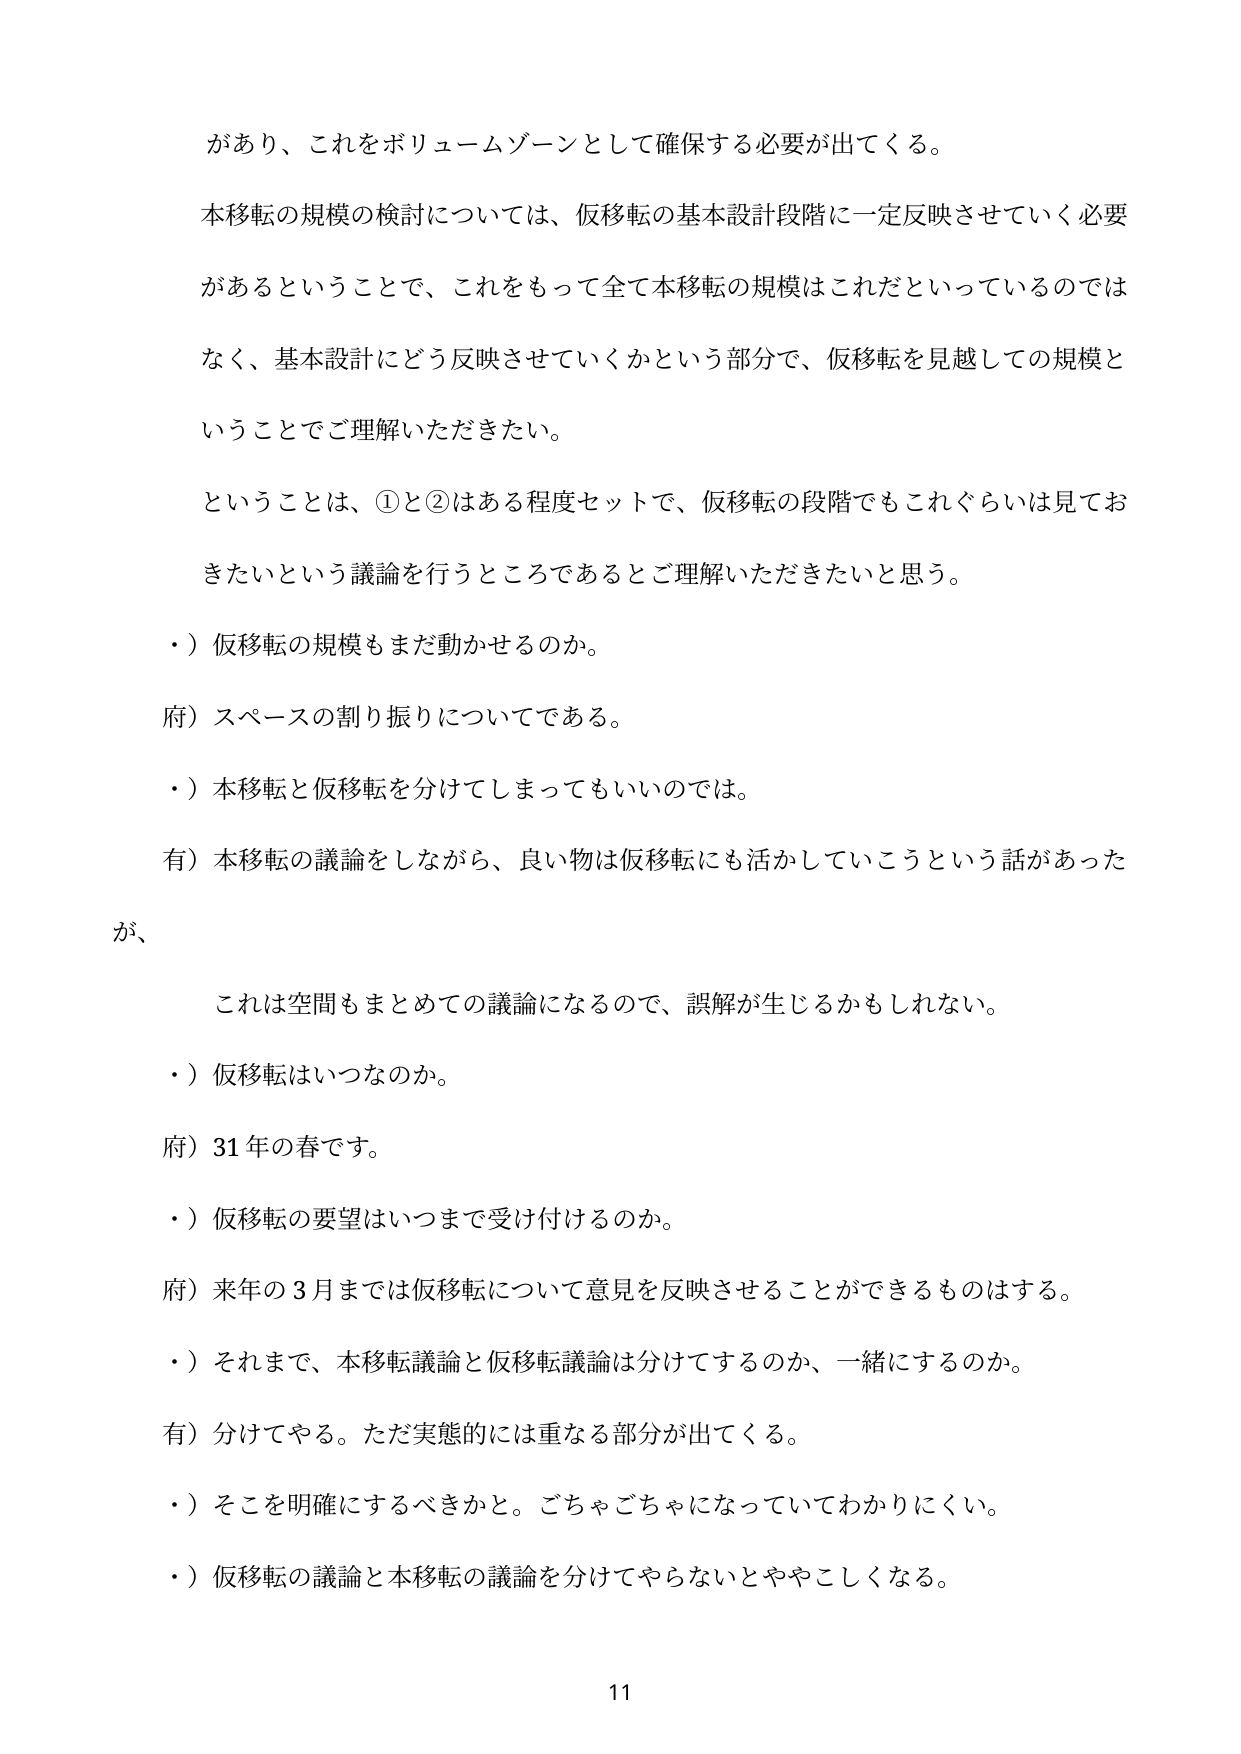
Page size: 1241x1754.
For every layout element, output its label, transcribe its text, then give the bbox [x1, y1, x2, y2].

text ということは、①と②はある程度セットで、仮移転の段階でもこれぐらいは見ておきたいという議論を行うところであるとご理解いただきたいと思う。 [200, 465, 1128, 608]
text ・）仮移転の議論と本移転の議論を分けてやらないとややこしくなる。 [112, 1540, 1128, 1612]
text ・）それまで、本移転議論と仮移転議論は分けてするのか、一緒にするのか。 [112, 1325, 1128, 1397]
text 府）来年の3月までは仮移転について意見を反映させることができるものはする。 [112, 1253, 1128, 1325]
text 本移転の規模の検討については、仮移転の基本設計段階に一定反映させていく必要があるということで、これをもって全て本移転の規模はこれだといっているのではなく、基本設計にどう反映させていくかという部分で、仮移転を見越しての規模ということでご理解いただきたい。 [200, 178, 1128, 465]
text ・）仮移転の要望はいつまで受け付けるのか。 [112, 1182, 1128, 1253]
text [156, 107, 1128, 178]
text 有）本移転の議論をしながら、良い物は仮移転にも活かしていこうという話があったが、 [112, 823, 1128, 967]
text ・）仮移転はいつなのか。 [112, 1038, 1128, 1110]
text ・）仮移転の規模もまだ動かせるのか。 [112, 608, 1128, 680]
text 府）スペースの割り振りについてである。 [112, 680, 1128, 752]
text ・）そこを明確にするべきかと。ごちゃごちゃになっていてわかりにくい。 [112, 1468, 1128, 1540]
text ・）本移転と仮移転を分けてしまってもいいのでは。 [112, 752, 1128, 823]
text 有）分けてやる。ただ実態的には重なる部分が出てくる。 [112, 1397, 1128, 1468]
text 府）31年の春です。 [112, 1110, 1128, 1182]
text これは空間もまとめての議論になるので、誤解が生じるかもしれない。 [112, 967, 1128, 1038]
